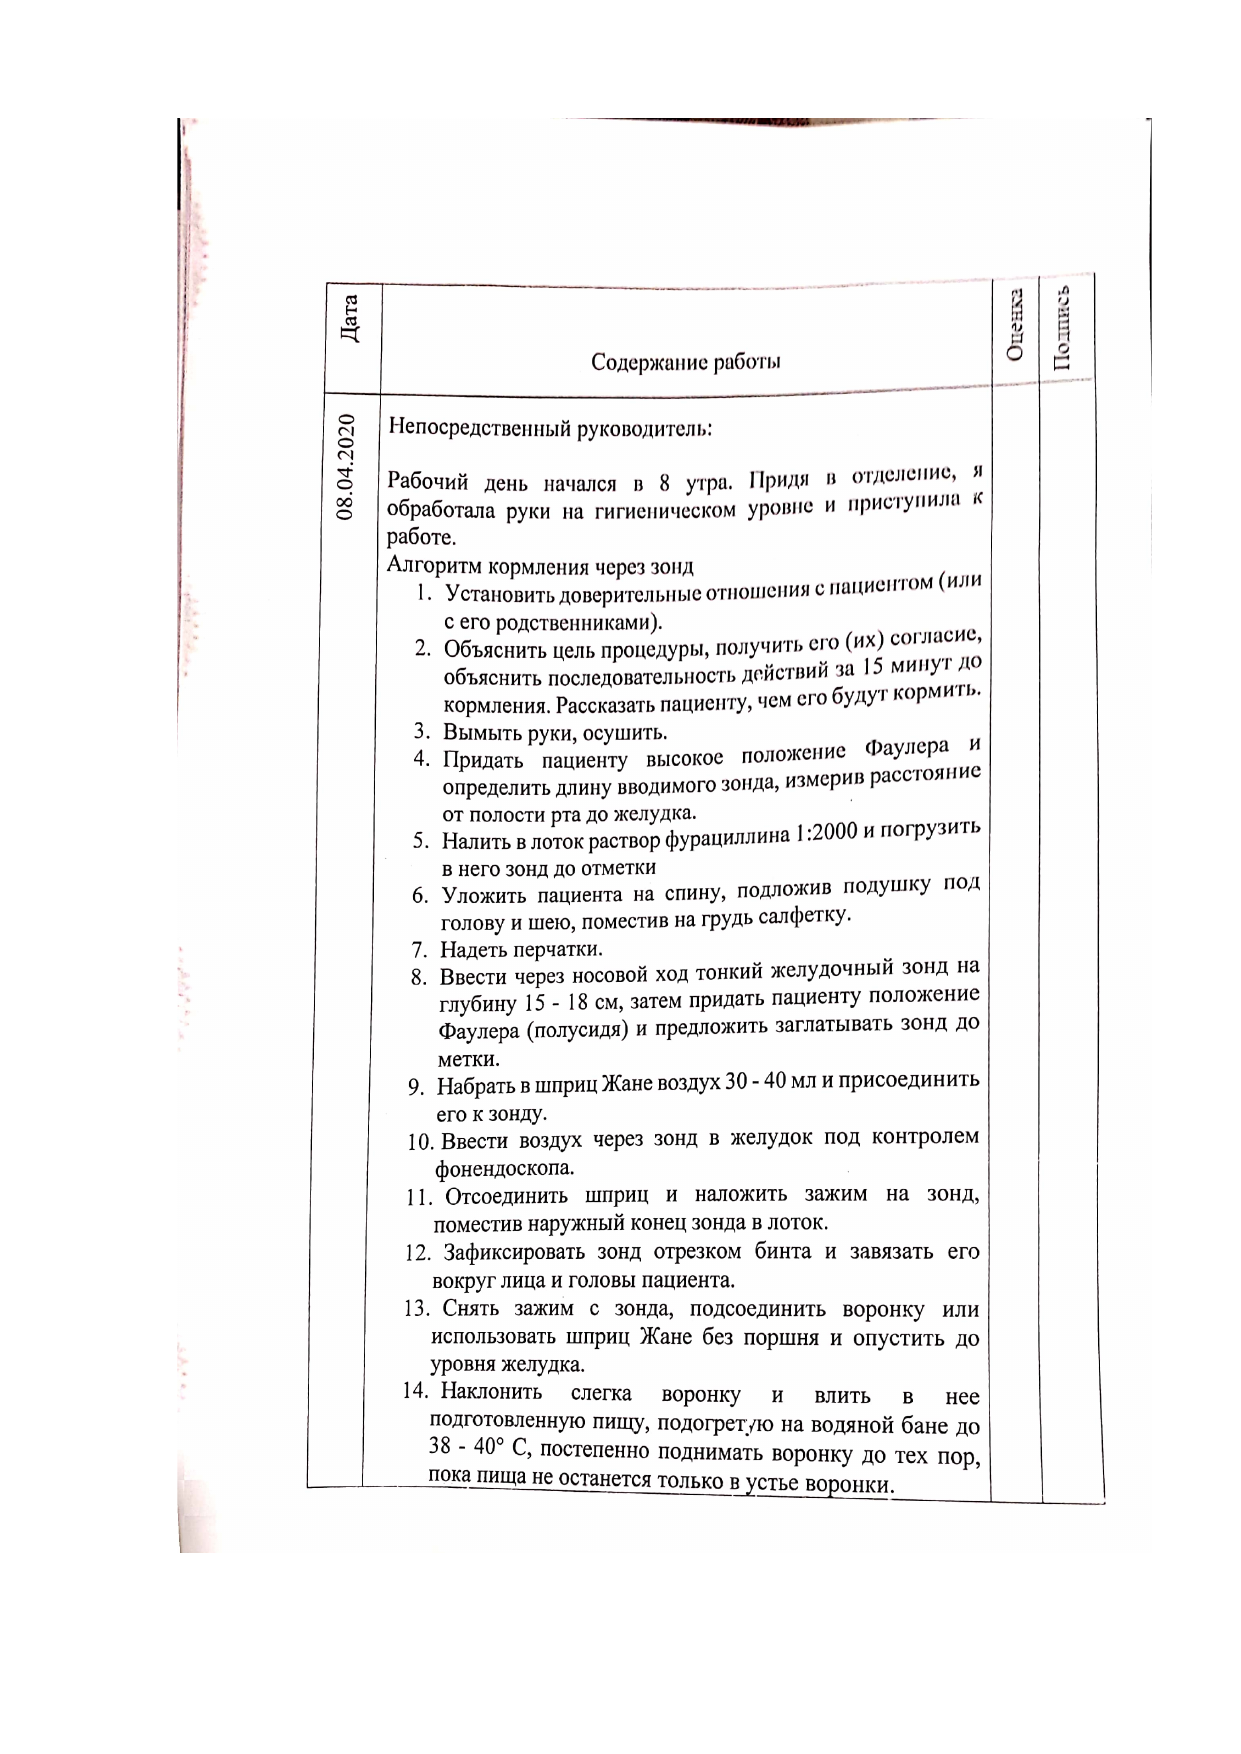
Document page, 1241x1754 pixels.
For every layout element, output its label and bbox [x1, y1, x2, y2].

picture [177, 118, 1152, 1553]
